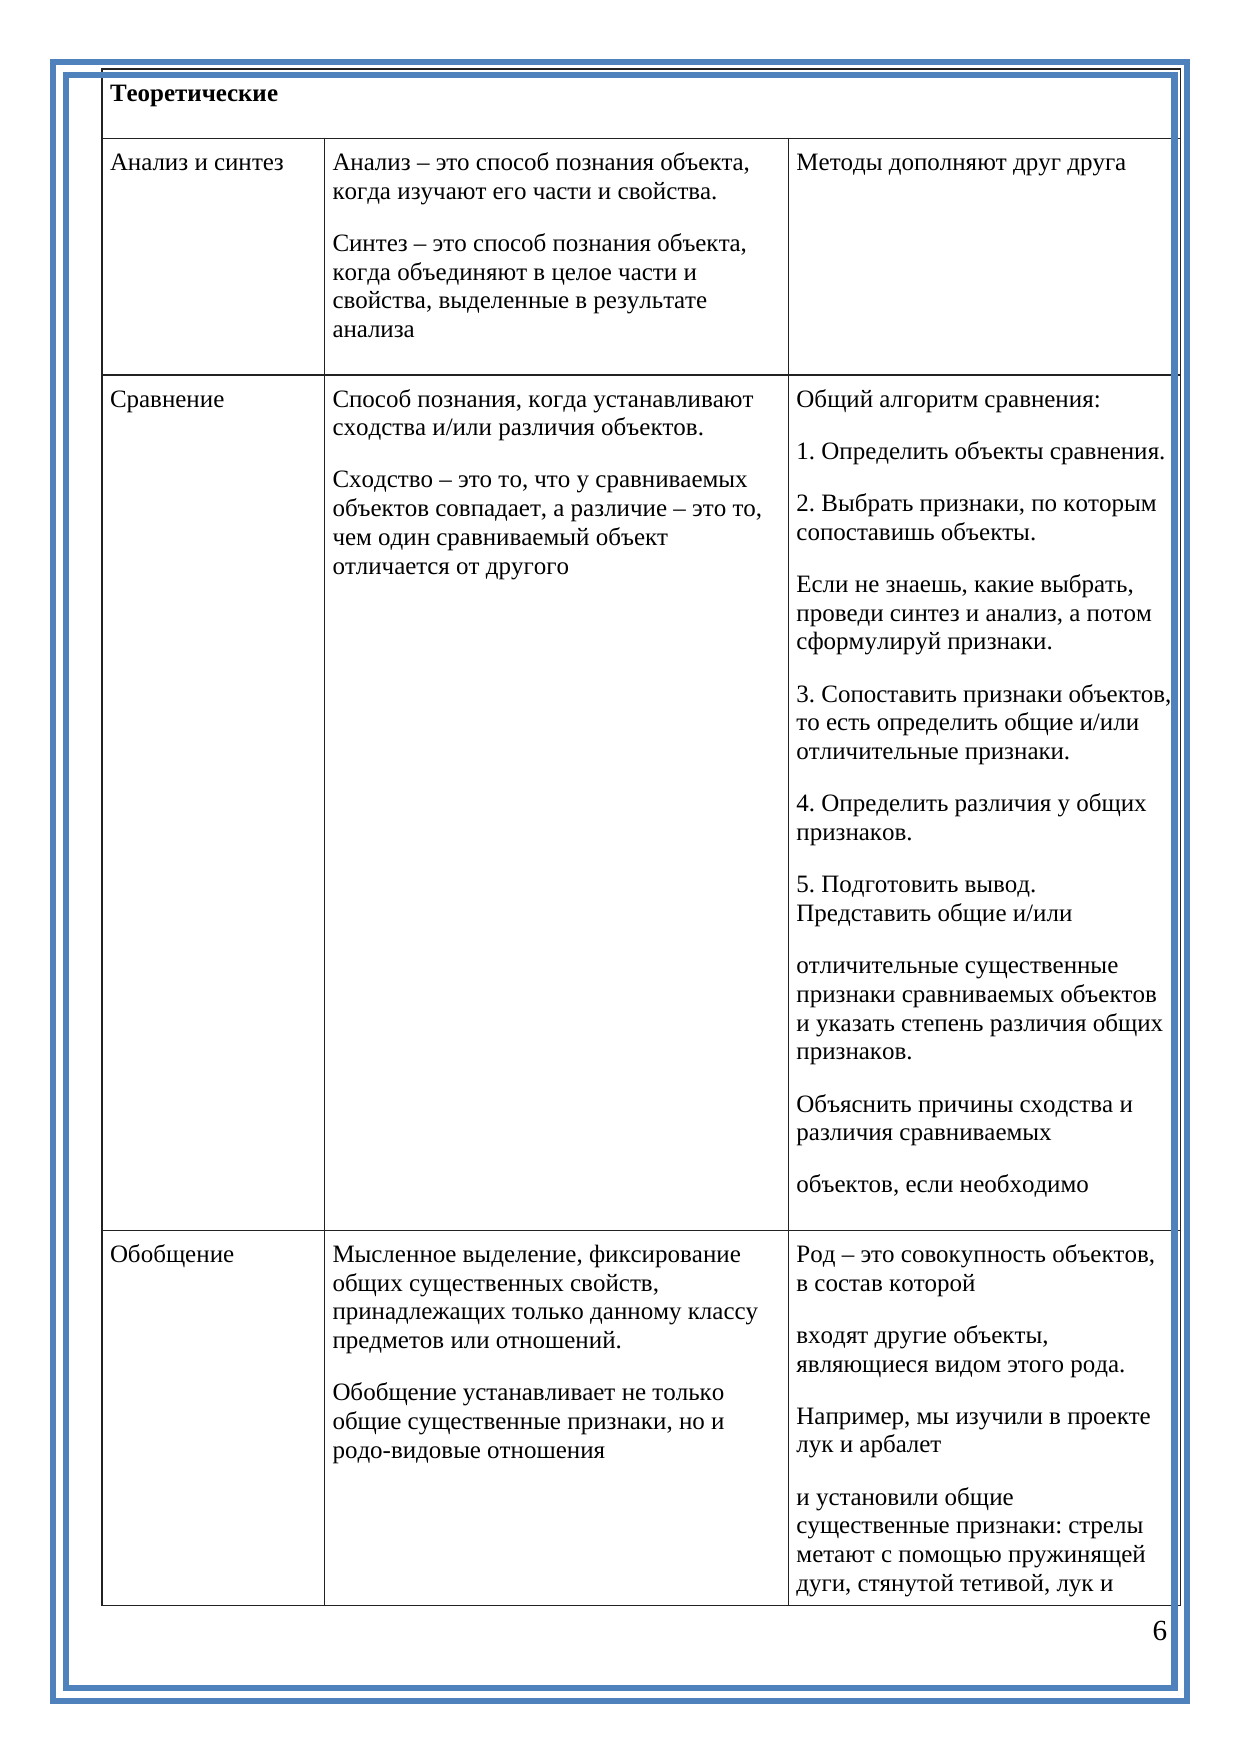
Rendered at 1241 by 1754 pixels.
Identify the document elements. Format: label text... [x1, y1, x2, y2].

table_cell Обобщение [103, 1231, 324, 1604]
table_cell Анализ и синтез [103, 139, 324, 374]
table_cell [789, 1231, 1171, 1604]
table_header Теоретические [103, 78, 1171, 138]
table_cell Анализ – это способ познания объекта, когда изучают его части и свойства. Синтез – это способ познания объекта, когда объединяют в целое части и свойства, выделенные в результате анализа [325, 139, 788, 374]
table_cell Методы дополняют друг друга [789, 139, 1171, 374]
table_cell Сравнение [103, 376, 324, 1229]
table_cell Общий алгоритм сравнения: 1. Определить объекты сравнения. 2. Выбрать признаки, по которым сопоставишь объекты. Если не знаешь, какие выбрать, проведи синтез и анализ, а потом сформулируй признаки. 3. Сопоставить признаки объектов, то есть определить общие и/или отличительные признаки. 4. Определить различия у общих признаков. 5. Подготовить вывод. Представить общие и/или отличительные существенные признаки сравниваемых объектов и указать степень различия общих признаков. Объяснить причины сходства и различия сравниваемых объектов, если необходимо [789, 376, 1171, 1229]
table_cell Способ познания, когда устанавливают сходства и/или различия объектов. Сходство – это то, что у сравниваемых объектов совпадает, а различие – это то, чем один сравниваемый объект отличается от другого [325, 376, 788, 1229]
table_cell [325, 1231, 788, 1604]
